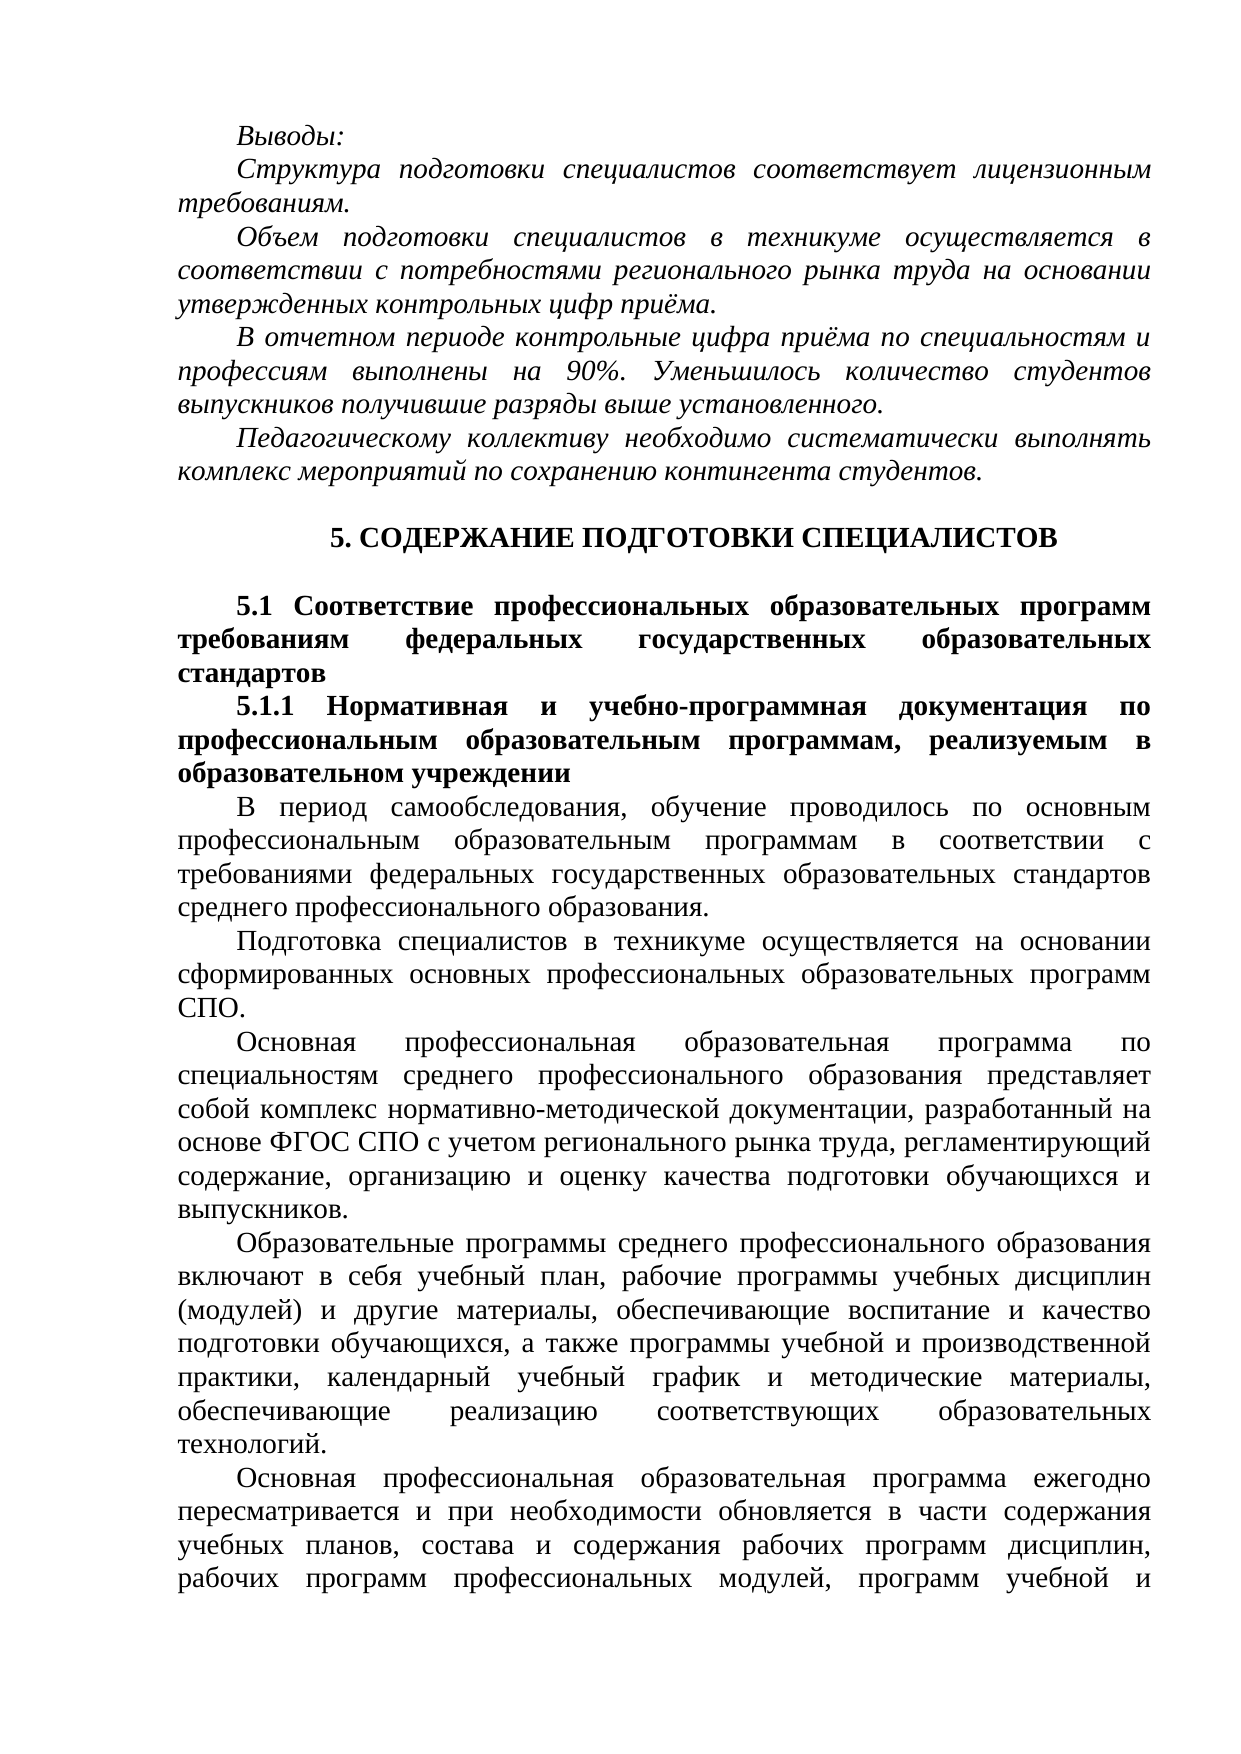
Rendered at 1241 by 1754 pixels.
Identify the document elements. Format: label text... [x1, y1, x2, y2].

text Структура подготовки специалистов соответствует лицензионным требованиям. [177, 152, 1152, 219]
text Объем подготовки специалистов в техникуме осуществляется в соответствии с потребностями регионального рынка труда на основании утвержденных контрольных цифр приёма. [177, 219, 1152, 319]
text 5.1.1 Нормативная и учебно-программная документация по профессиональным образовательным программам, реализуемым в образовательном учреждении [177, 688, 1152, 789]
text В отчетном периоде контрольные цифра приёма по специальностям и профессиям выполнены на 90%. Уменьшилось количество студентов выпускников получившие разряды выше установленного. [177, 319, 1152, 420]
text 5.1 Соответствие профессиональных образовательных программ требованиям федеральных государственных образовательных стандартов [177, 588, 1152, 688]
text Основная профессиональная образовательная программа по специальностям среднего профессионального образования представляет собой комплекс нормативно-методической документации, разработанный на основе ФГОС СПО с учетом регионального рынка труда, регламентирующий содержание, организацию и оценку качества подготовки обучающихся и выпускников. [177, 1024, 1152, 1225]
text Выводы: [177, 118, 1152, 152]
text Педагогическому коллективу необходимо систематически выполнять комплекс мероприятий по сохранению контингента студентов. [177, 420, 1152, 487]
text 5. СОДЕРЖАНИЕ ПОДГОТОВКИ СПЕЦИАЛИСТОВ [177, 521, 1152, 554]
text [177, 1460, 1152, 1594]
text Образовательные программы среднего профессионального образования включают в себя учебный план, рабочие программы учебных дисциплин (модулей) и другие материалы, обеспечивающие воспитание и качество подготовки обучающихся, а также программы учебной и производственной практики, календарный учебный график и методические материалы, обеспечивающие реализацию соответствующих образовательных технологий. [177, 1225, 1152, 1460]
text В период самообследования, обучение проводилось по основным профессиональным образовательным программам в соответствии с требованиями федеральных государственных образовательных стандартов среднего профессионального образования. [177, 789, 1152, 923]
text Подготовка специалистов в техникуме осуществляется на основании сформированных основных профессиональных образовательных программ СПО. [177, 923, 1152, 1024]
